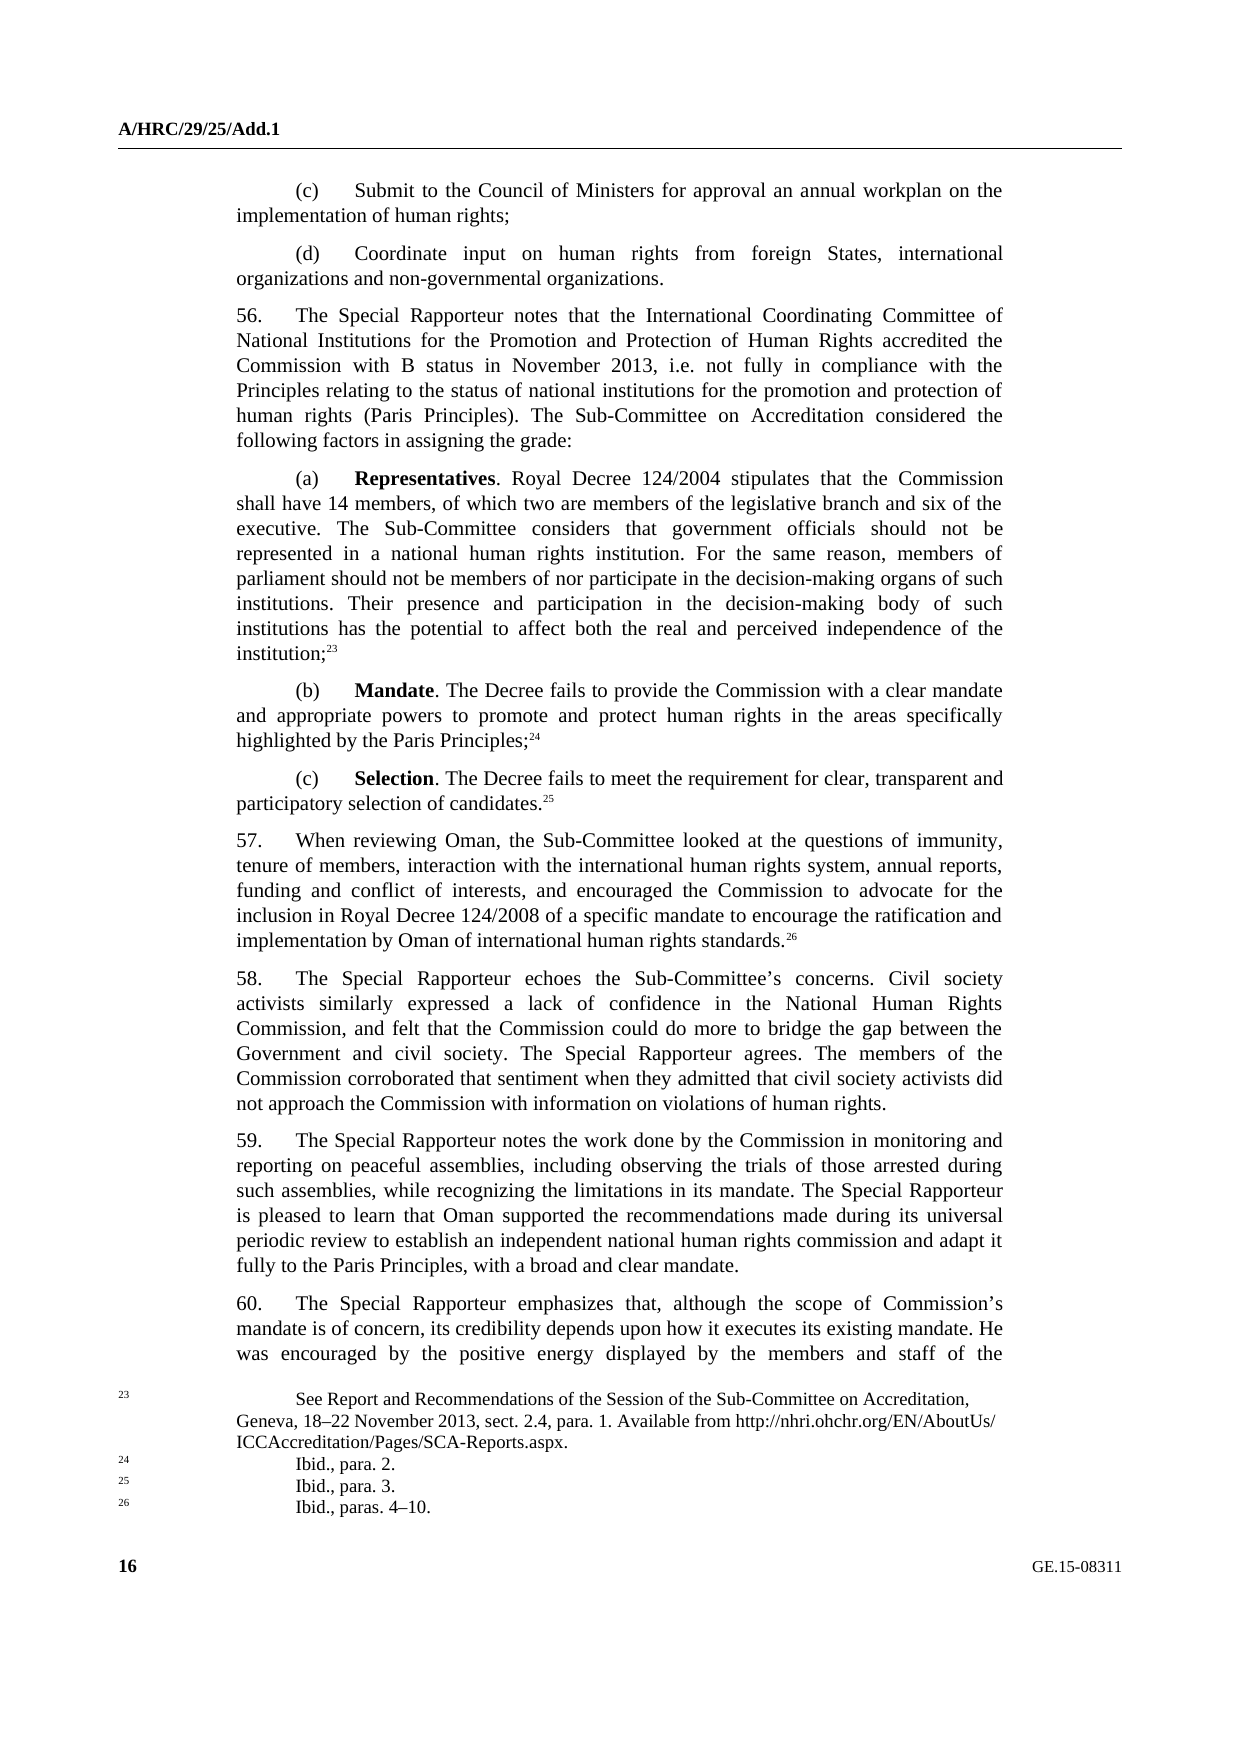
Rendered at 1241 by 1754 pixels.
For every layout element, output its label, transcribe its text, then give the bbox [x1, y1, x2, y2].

list The Special Rapporteur notes the work done by the Commission in monitoring and reporting on peaceful assemblies, including observing the trials of those arrested during such assemblies, while recognizing the limitations in its mandate. The Special Rapporteur is pleased to learn that Oman supported the recommendations made during its universal periodic review to establish an independent national human rights commission and adapt it fully to the Paris Principles, with a broad and clear mandate. [236, 1127, 1004, 1277]
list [236, 1290, 1004, 1365]
text (c) Selection. The Decree fails to meet the requirement for clear, transparent and participatory selection of candidates. [236, 765, 1004, 815]
text (a) Representatives. Royal Decree 124/2004 stipulates that the Commission shall have 14 members, of which two are members of the legislative branch and six of the executive. The Sub-Committee considers that government officials should not be represented in a national human rights institution. For the same reason, members of parliament should not be members of nor participate in the decision-making organs of such institutions. Their presence and participation in the decision-making body of such institutions has the potential to affect both the real and perceived independence of the institution; [236, 465, 1004, 665]
list The Special Rapporteur echoes the Sub-Committee’s concerns. Civil society activists similarly expressed a lack of confidence in the National Human Rights Commission, and felt that the Commission could do more to bridge the gap between the Government and civil society. The Special Rapporteur agrees. The members of the Commission corroborated that sentiment when they admitted that civil society activists did not approach the Commission with information on violations of human rights. [236, 965, 1004, 1115]
text (c) Submit to the Council of Ministers for approval an annual workplan on the implementation of human rights; [236, 177, 1004, 227]
list When reviewing Oman, the Sub-Committee looked at the questions of immunity, tenure of members, interaction with the international human rights system, annual reports, funding and conflict of interests, and encouraged the Commission to advocate for the inclusion in Royal Decree 124/2008 of a specific mandate to encourage the ratification and implementation by Oman of international human rights standards. [236, 827, 1004, 952]
list The Special Rapporteur notes that the International Coordinating Committee of National Institutions for the Promotion and Protection of Human Rights accredited the Commission with B status in November 2013, i.e. not fully in compliance with the Principles relating to the status of national institutions for the promotion and protection of human rights (Paris Principles). The Sub-Committee on Accreditation considered the following factors in assigning the grade: [236, 302, 1004, 452]
text (b) Mandate. The Decree fails to provide the Commission with a clear mandate and appropriate powers to promote and protect human rights in the areas specifically highlighted by the Paris Principles; [236, 677, 1004, 752]
text (d) Coordinate input on human rights from foreign States, international organizations and non-governmental organizations. [236, 240, 1004, 290]
